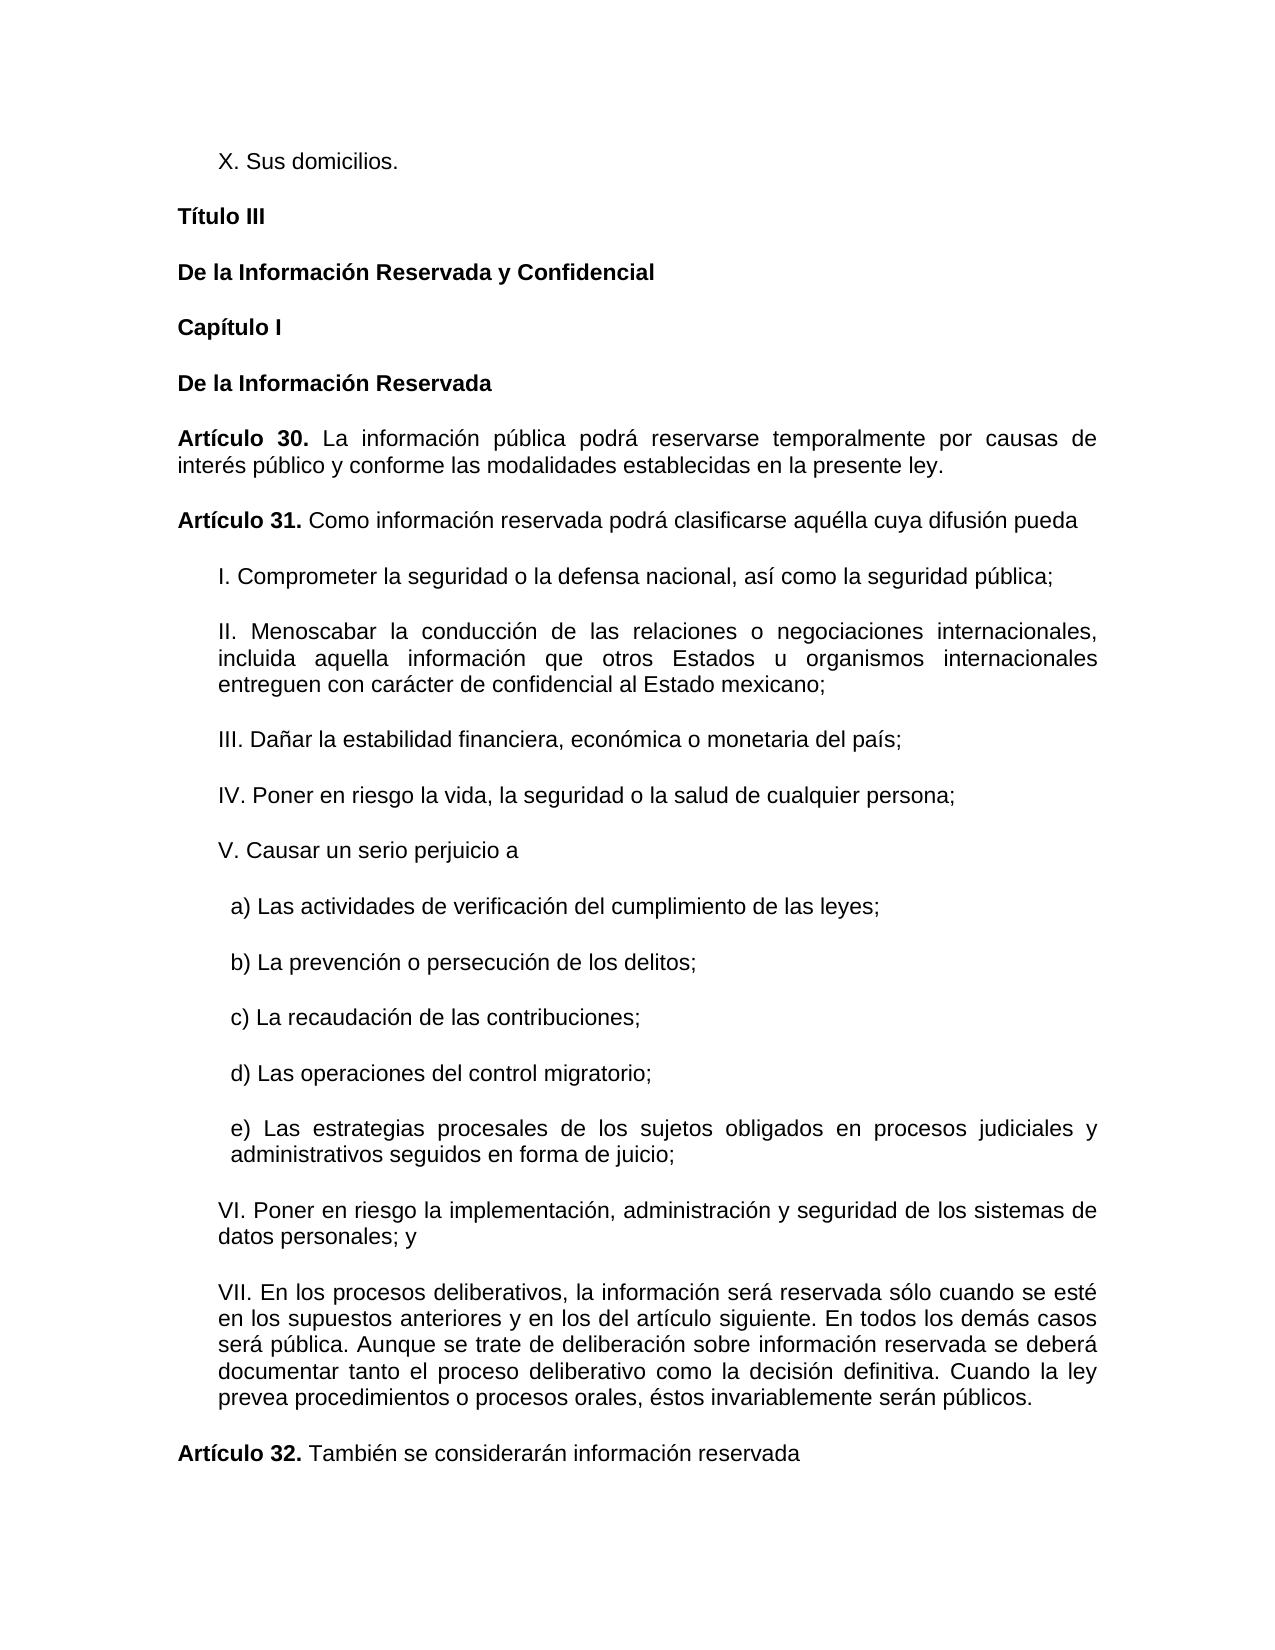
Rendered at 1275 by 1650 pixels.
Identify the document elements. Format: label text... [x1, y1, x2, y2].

text V. Causar un serio perjuicio a [218, 837, 1098, 864]
text II. Menoscabar la conducción de las relaciones o negociaciones internacionales, incluida aquella información que otros Estados u organismos internacionales entreguen con carácter de confidencial al Estado mexicano; [218, 618, 1098, 697]
text VII. En los procesos deliberativos, la información será reservada sólo cuando se esté en los supuestos anteriores y en los del artículo siguiente. En todos los demás casos será pública. Aunque se trate de deliberación sobre información reservada se deberá documentar tanto el proceso deliberativo como la decisión definitiva. Cuando la ley prevea procedimientos o procesos orales, éstos invariablemente serán públicos. [218, 1279, 1098, 1411]
text Artículo 31. Como información reservada podrá clasificarse aquélla cuya difusión pueda [177, 507, 1098, 533]
text a) Las actividades de verificación del cumplimiento de las leyes; [230, 893, 1098, 919]
text III. Dañar la estabilidad financiera, económica o monetaria del país; [218, 726, 1098, 753]
text e) Las estrategias procesales de los sujetos obligados en procesos judiciales y administrativos seguidos en forma de juicio; [230, 1115, 1098, 1168]
text c) La recaudación de las contribuciones; [230, 1004, 1098, 1030]
text De la Información Reservada [177, 370, 1098, 396]
text X. Sus domicilios. [218, 148, 1098, 174]
text I. Comprometer la seguridad o la defensa nacional, así como la seguridad pública; [218, 563, 1098, 589]
text Artículo 32. También se considerarán información reservada [177, 1440, 1098, 1466]
text IV. Poner en riesgo la vida, la seguridad o la salud de cualquier persona; [218, 782, 1098, 808]
text VI. Poner en riesgo la implementación, administración y seguridad de los sistemas de datos personales; y [218, 1197, 1098, 1249]
text b) La prevención o persecución de los delitos; [230, 948, 1098, 975]
text Artículo 30. La información pública podrá reservarse temporalmente por causas de interés público y conforme las modalidades establecidas en la presente ley. [177, 425, 1098, 478]
text Capítulo I [177, 314, 1098, 341]
text Título III [177, 203, 1098, 229]
text d) Las operaciones del control migratorio; [230, 1059, 1098, 1086]
text De la Información Reservada y Confidencial [177, 259, 1098, 285]
